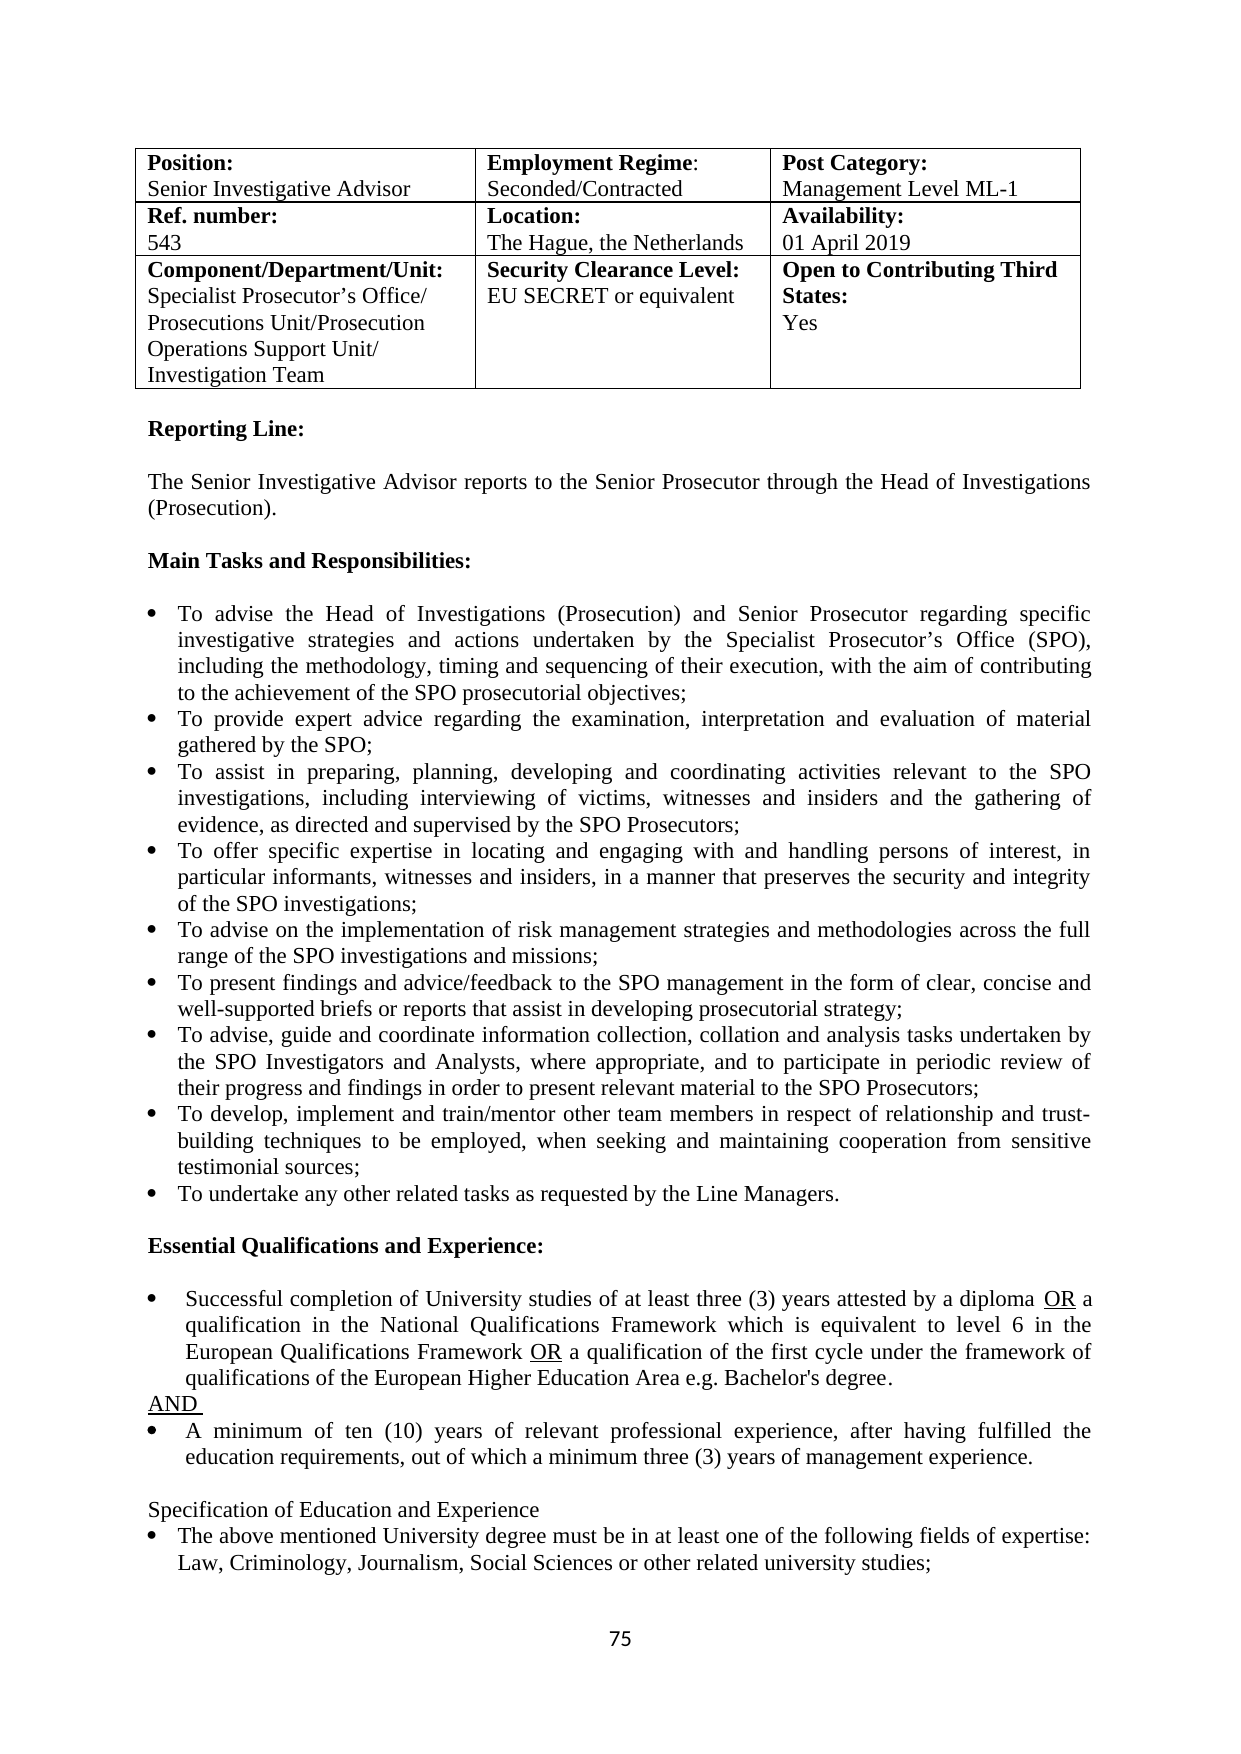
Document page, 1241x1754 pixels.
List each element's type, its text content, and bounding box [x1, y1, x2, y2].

text Essential Qualifications and Experience: [148, 1232, 1093, 1259]
list To undertake any other related tasks as requested by the Line Managers. [148, 1179, 1093, 1206]
table_header Employment Regime: Seconded/Contracted [476, 149, 770, 201]
list A minimum of ten (10) years of relevant professional experience, after having fulfilled the education requirements, out of which a minimum three (3) years of management experience. [148, 1417, 1093, 1469]
list To provide expert advice regarding the examination, interpretation and evaluation of material gathered by the SPO; [148, 705, 1093, 758]
text Specification of Education and Experience [148, 1496, 1093, 1522]
list To offer specific expertise in locating and engaging with and handling persons of interest, in particular informants, witnesses and insiders, in a manner that preserves the security and integrity of the SPO investigations; [148, 837, 1093, 916]
list To assist in preparing, planning, developing and coordinating activities relevant to the SPO investigations, including interviewing of victims, witnesses and insiders and the gathering of evidence, as directed and supervised by the SPO Prosecutors; [148, 758, 1093, 837]
table_header Position: Senior Investigative Advisor [136, 149, 475, 201]
list To advise on the implementation of risk management strategies and methodologies across the full range of the SPO investigations and missions; [148, 916, 1093, 969]
list To present findings and advice/feedback to the SPO management in the form of clear, concise and well-supported briefs or reports that assist in developing prosecutorial strategy; [148, 969, 1093, 1021]
list Successful completion of University studies of at least three (3) years attested by a diploma OR a qualification in the National Qualifications Framework which is equivalent to level 6 in the European Qualifications Framework OR a qualification of the first cycle under the framework of qualifications of the European Higher Education Area e.g. Bachelor's degree. [148, 1285, 1093, 1390]
table_cell Ref. number: 543 [136, 203, 475, 255]
list The above mentioned University degree must be in at least one of the following fields of expertise: Law, Criminology, Journalism, Social Sciences or other related university studies; [148, 1522, 1093, 1575]
table_cell Open to Contributing Third States: Yes [771, 256, 1080, 388]
list To advise the Head of Investigations (Prosecution) and Senior Prosecutor regarding specific investigative strategies and actions undertaken by the Specialist Prosecutor’s Office (SPO), including the methodology, timing and sequencing of their execution, with the aim of contributing to the achievement of the SPO prosecutorial objectives; [148, 600, 1093, 705]
table_cell Availability: 01 April 2019 [771, 203, 1080, 255]
list To advise, guide and coordinate information collection, collation and analysis tasks undertaken by the SPO Investigators and Analysts, where appropriate, and to participate in periodic review of their progress and findings in order to present relevant material to the SPO Prosecutors; [148, 1021, 1093, 1101]
table_cell Location: The Hague, the Netherlands [476, 203, 770, 255]
text Reporting Line: [148, 415, 1093, 442]
text AND [148, 1390, 1093, 1417]
list To develop, implement and train/mentor other team members in respect of relationship and trust-building techniques to be employed, when seeking and maintaining cooperation from sensitive testimonial sources; [148, 1101, 1093, 1179]
text The Senior Investigative Advisor reports to the Senior Prosecutor through the Head of Investigations (Prosecution). [148, 468, 1093, 521]
table_cell Security Clearance Level: EU SECRET or equivalent [476, 256, 770, 388]
table_cell Component/Department/Unit: Specialist Prosecutor’s Office/ Prosecutions Unit/Prosecution Operations Support Unit/ Investigation Team [136, 256, 475, 388]
table_header Post Category: Management Level ML-1 [771, 149, 1080, 201]
text Main Tasks and Responsibilities: [148, 547, 1093, 573]
